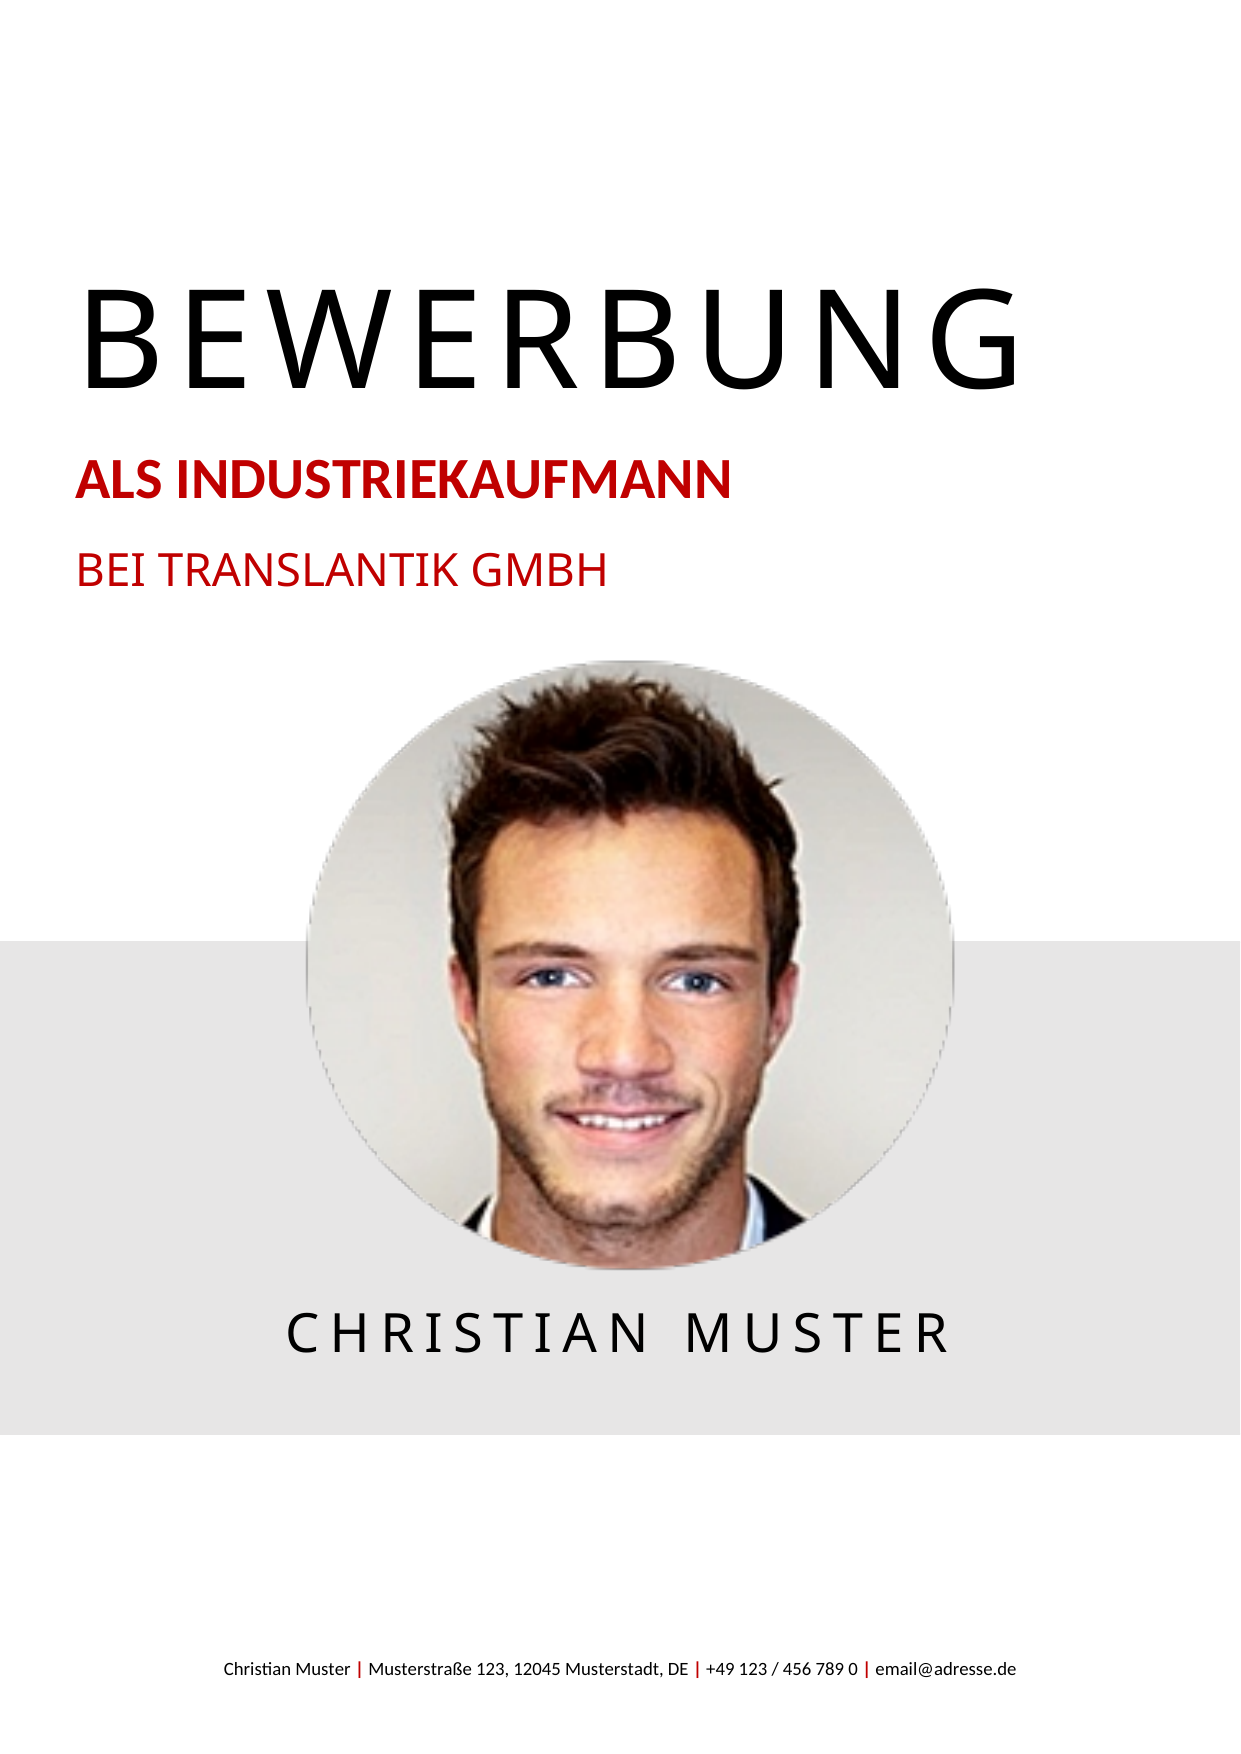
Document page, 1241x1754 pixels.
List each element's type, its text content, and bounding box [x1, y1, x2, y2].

picture [249, 607, 984, 1298]
text bei TransLantik GmbH [75, 538, 1165, 600]
text ALS industriekaufmann [75, 442, 1165, 513]
text BEWERBUNG [75, 242, 1165, 429]
